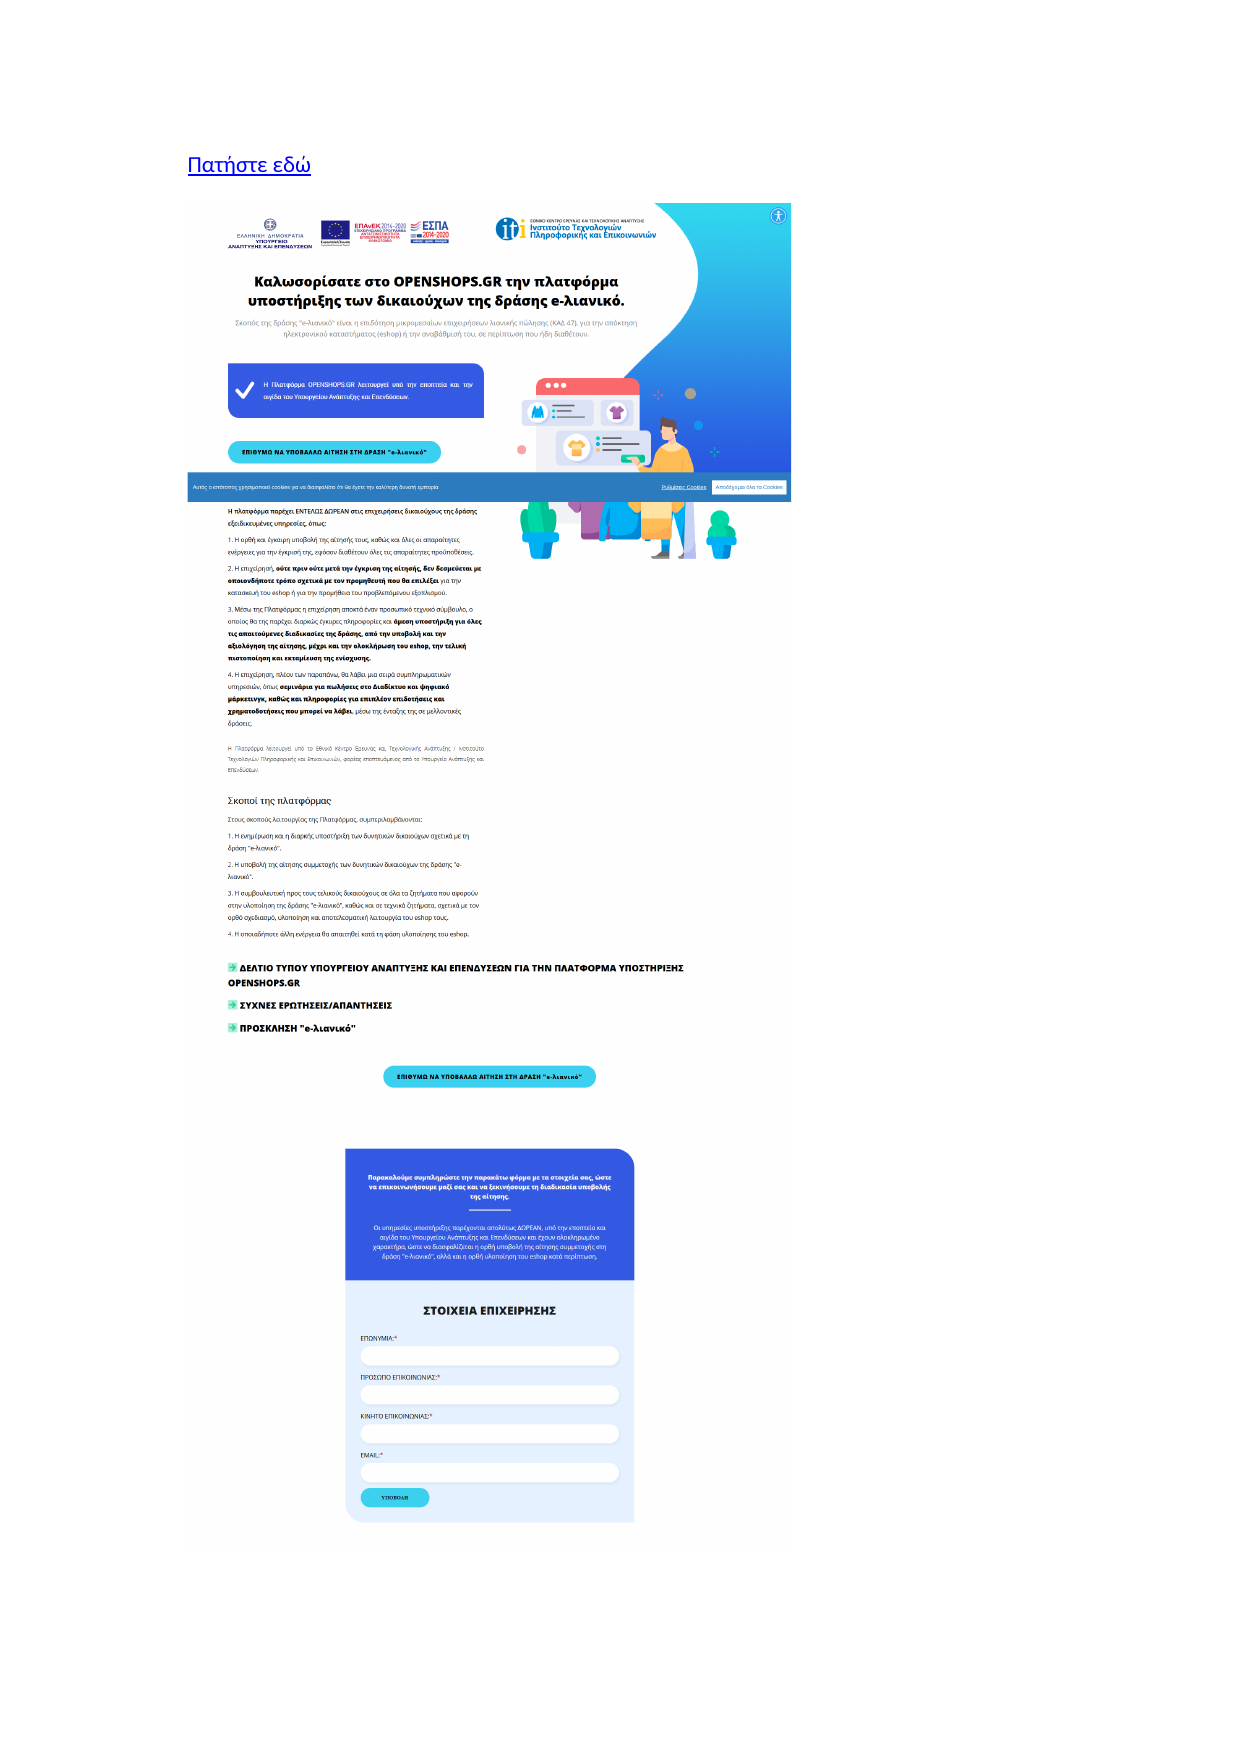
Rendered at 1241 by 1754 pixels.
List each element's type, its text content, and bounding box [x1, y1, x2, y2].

text Πατήστε εδώ [187, 150, 1053, 178]
picture [187, 203, 792, 1553]
